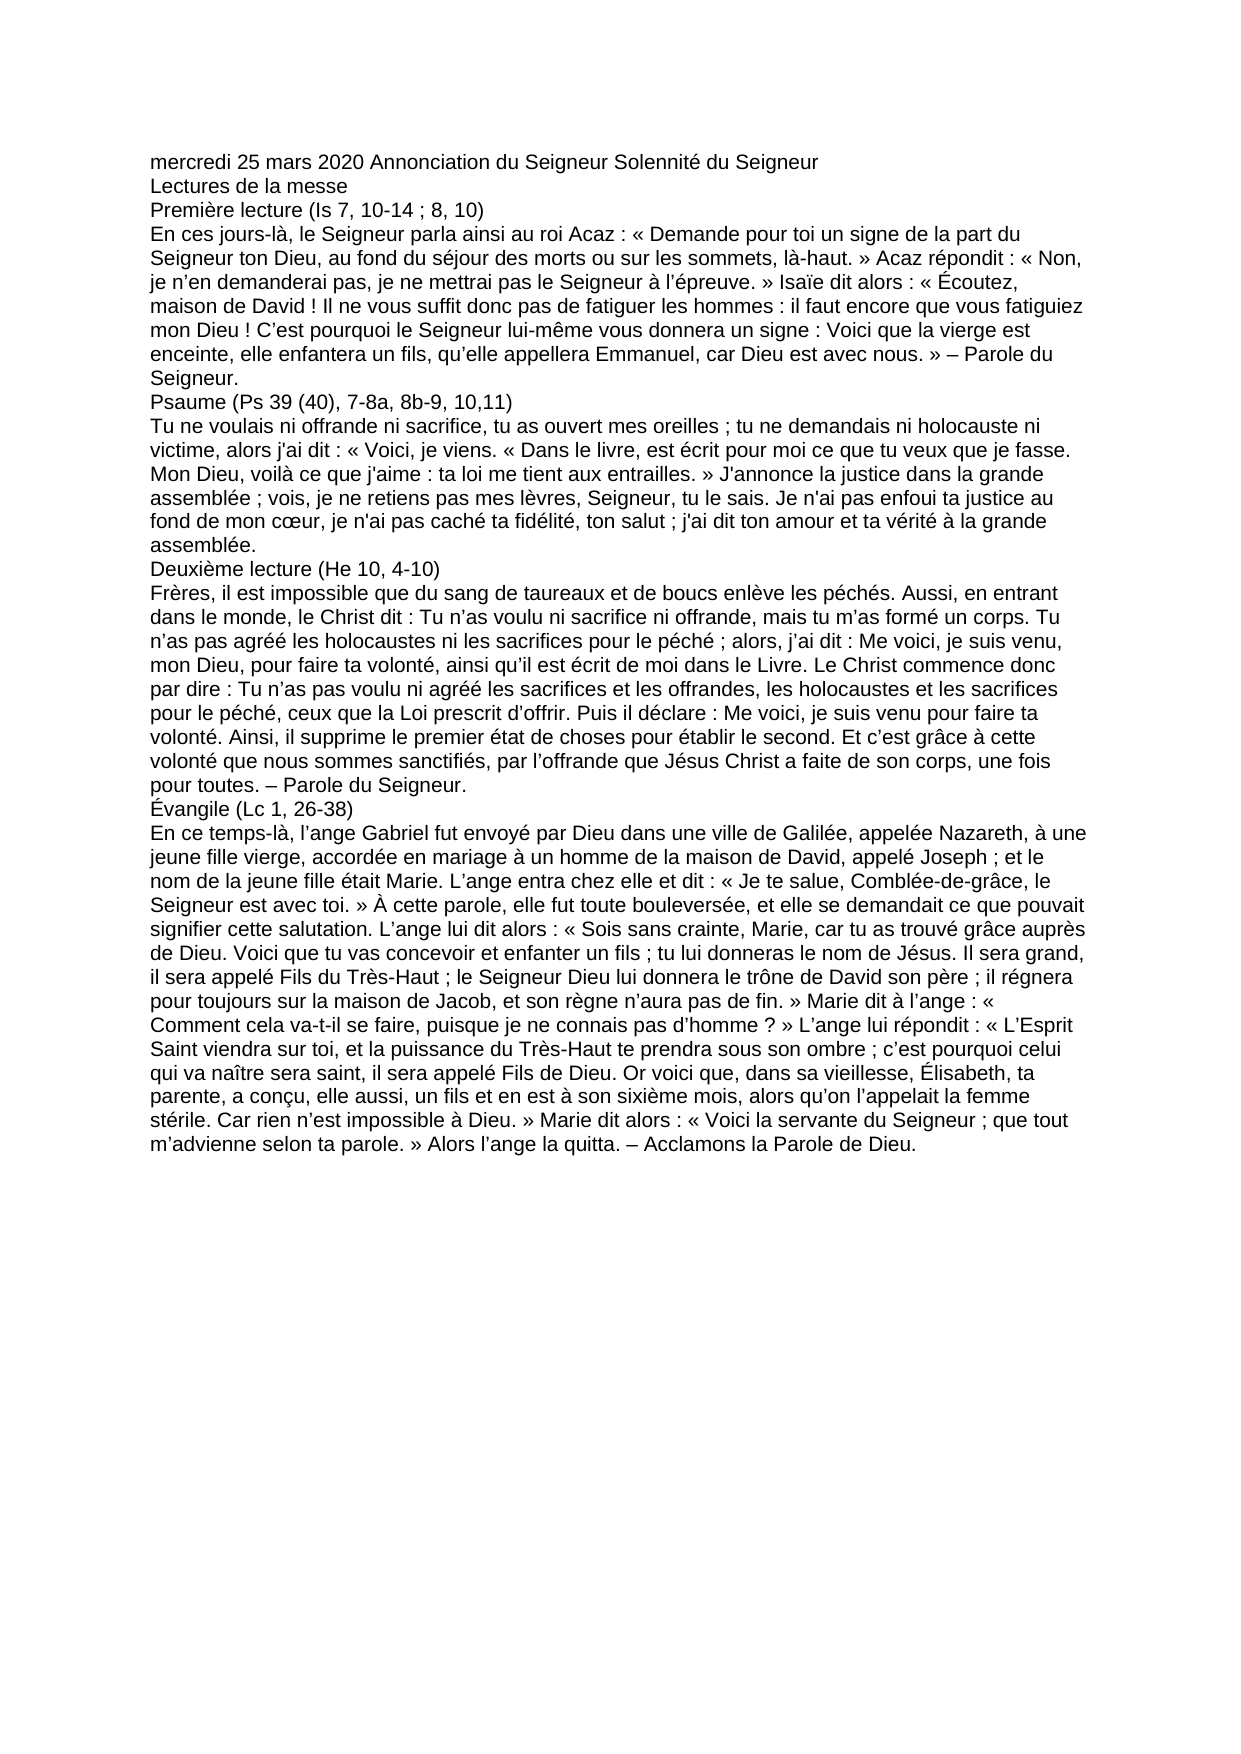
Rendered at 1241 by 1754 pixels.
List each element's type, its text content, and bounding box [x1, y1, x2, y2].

text Frères, il est impossible que du sang de taureaux et de boucs enlève les péchés. Aussi, en entrant dans le monde, le Christ dit : Tu n’as voulu ni sacrifice ni offrande, mais tu m’as formé un corps. Tu n’as pas agréé les holocaustes ni les sacrifices pour le péché ; alors, j’ai dit : Me voici, je suis venu, mon Dieu, pour faire ta volonté, ainsi qu’il est écrit de moi dans le Livre. Le Christ commence donc par dire : Tu n’as pas voulu ni agréé les sacrifices et les offrandes, les holocaustes et les sacrifices pour le péché, ceux que la Loi prescrit d’offrir. Puis il déclare : Me voici, je suis venu pour faire ta volonté. Ainsi, il supprime le premier état de choses pour établir le second. Et c’est grâce à cette volonté que nous sommes sanctifiés, par l’offrande que Jésus Christ a faite de son corps, une fois pour toutes. – Parole du Seigneur. [150, 581, 1090, 797]
text Tu ne voulais ni offrande ni sacrifice, tu as ouvert mes oreilles ; tu ne demandais ni holocauste ni victime, alors j'ai dit : « Voici, je viens. « Dans le livre, est écrit pour moi ce que tu veux que je fasse. Mon Dieu, voilà ce que j'aime : ta loi me tient aux entrailles. » J'annonce la justice dans la grande assemblée ; vois, je ne retiens pas mes lèvres, Seigneur, tu le sais. Je n'ai pas enfoui ta justice au fond de mon cœur, je n'ai pas caché ta fidélité, ton salut ; j'ai dit ton amour et ta vérité à la grande assemblée. [150, 413, 1090, 557]
text En ce temps-là, l’ange Gabriel fut envoyé par Dieu dans une ville de Galilée, appelée Nazareth, à une jeune fille vierge, accordée en mariage à un homme de la maison de David, appelé Joseph ; et le nom de la jeune fille était Marie. L’ange entra chez elle et dit : « Je te salue, Comblée-de-grâce, le Seigneur est avec toi. » À cette parole, elle fut toute bouleversée, et elle se demandait ce que pouvait signifier cette salutation. L’ange lui dit alors : « Sois sans crainte, Marie, car tu as trouvé grâce auprès de Dieu. Voici que tu vas concevoir et enfanter un fils ; tu lui donneras le nom de Jésus. Il sera grand, il sera appelé Fils du Très-Haut ; le Seigneur Dieu lui donnera le trône de David son père ; il régnera pour toujours sur la maison de Jacob, et son règne n’aura pas de fin. » Marie dit à l’ange : « Comment cela va-t-il se faire, puisque je ne connais pas d’homme ? » L’ange lui répondit : « L’Esprit Saint viendra sur toi, et la puissance du Très-Haut te prendra sous son ombre ; c’est pourquoi celui qui va naître sera saint, il sera appelé Fils de Dieu. Or voici que, dans sa vieillesse, Élisabeth, ta parente, a conçu, elle aussi, un fils et en est à son sixième mois, alors qu’on l’appelait la femme stérile. Car rien n’est impossible à Dieu. » Marie dit alors : « Voici la servante du Seigneur ; que tout m’advienne selon ta parole. » Alors l’ange la quitta. – Acclamons la Parole de Dieu. [150, 821, 1090, 1156]
text En ces jours-là, le Seigneur parla ainsi au roi Acaz : « Demande pour toi un signe de la part du Seigneur ton Dieu, au fond du séjour des morts ou sur les sommets, là-haut. » Acaz répondit : « Non, je n’en demanderai pas, je ne mettrai pas le Seigneur à l’épreuve. » Isaïe dit alors : « Écoutez, maison de David ! Il ne vous suffit donc pas de fatiguer les hommes : il faut encore que vous fatiguiez mon Dieu ! C’est pourquoi le Seigneur lui-même vous donnera un signe : Voici que la vierge est enceinte, elle enfantera un fils, qu’elle appellera Emmanuel, car Dieu est avec nous. » – Parole du Seigneur. [150, 222, 1090, 389]
